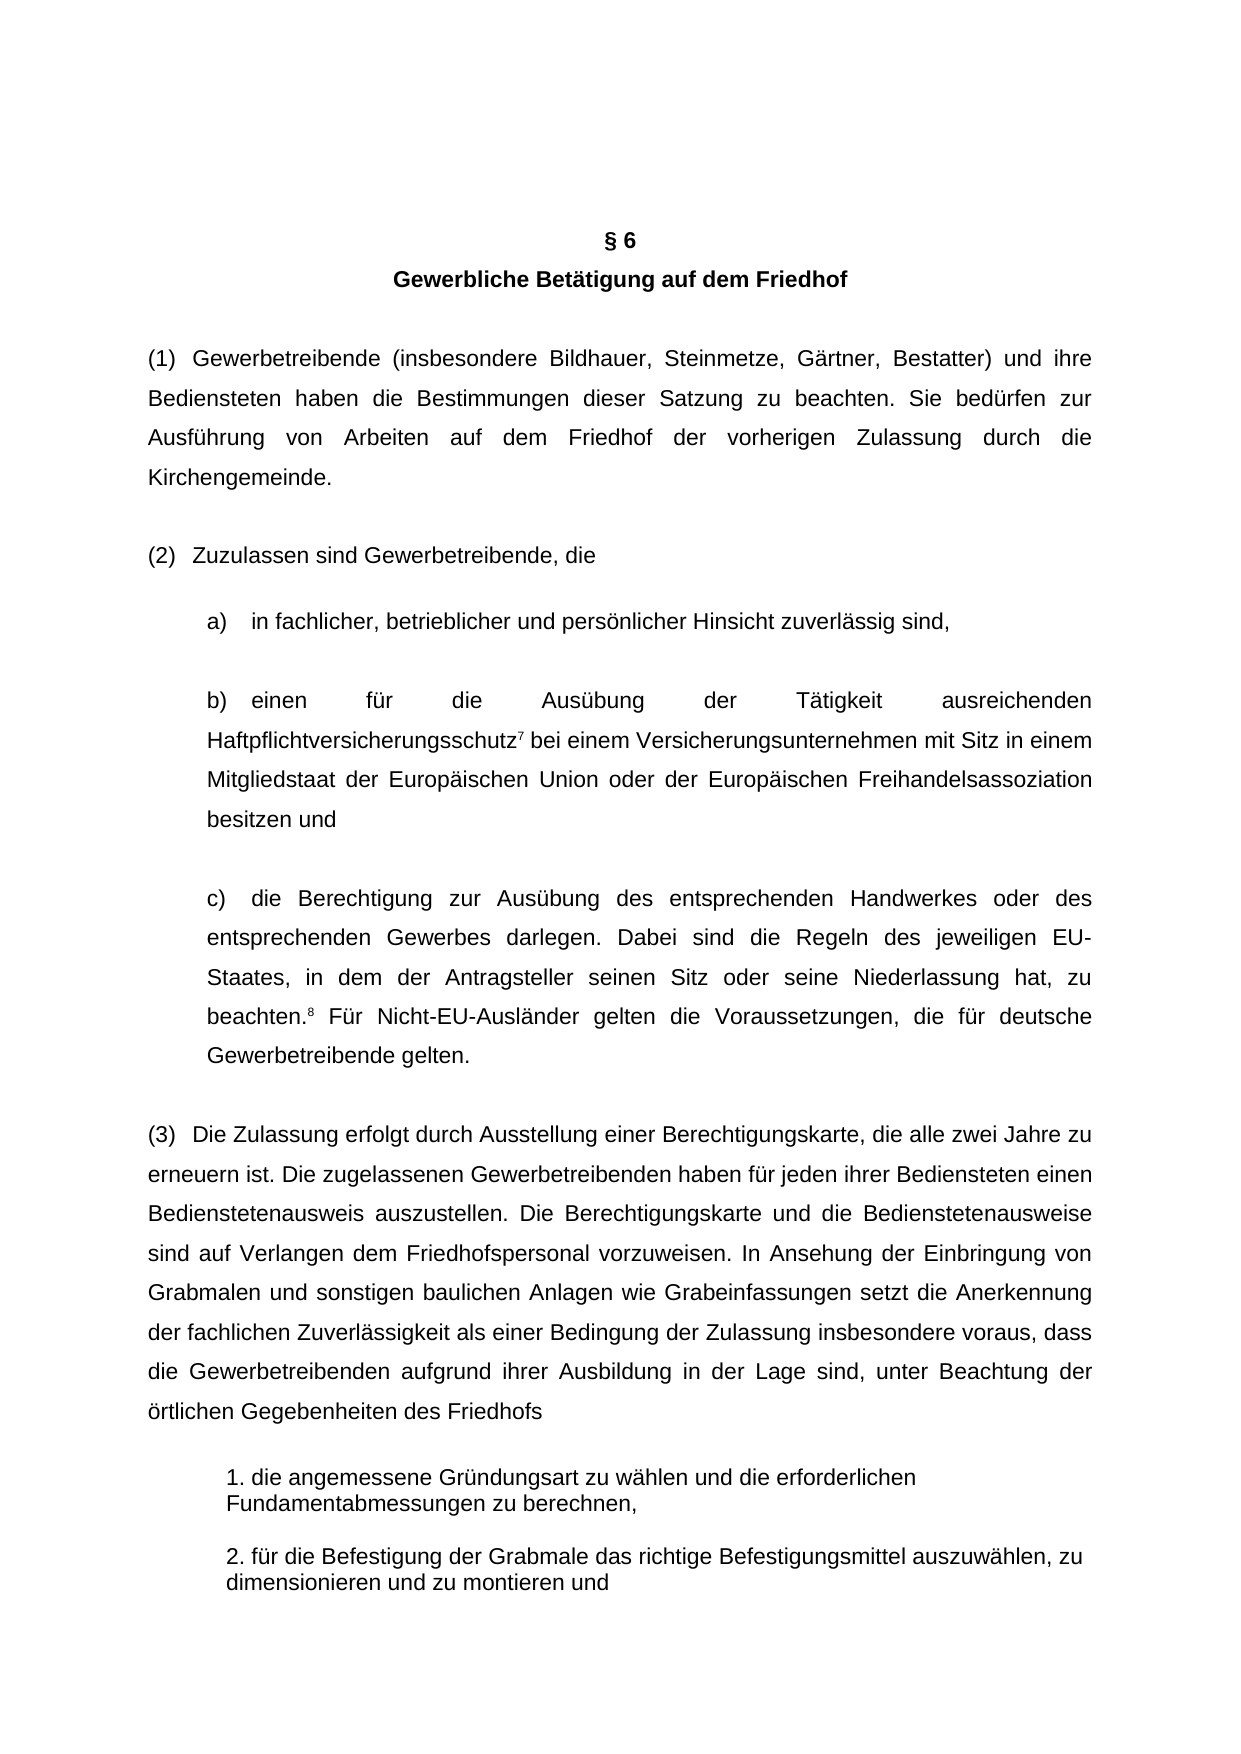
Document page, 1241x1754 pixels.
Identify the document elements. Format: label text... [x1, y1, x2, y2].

list Zuzulassen sind Gewerbetreibende, die [148, 542, 1093, 569]
text 2. für die Befestigung der Grabmale das richtige Befestigungsmittel auszuwählen, zu dimensionieren und zu montieren und [226, 1543, 1093, 1595]
text Gewerbliche Betätigung auf dem Friedhof [148, 266, 1093, 292]
list Die Zulassung erfolgt durch Ausstellung einer Berechtigungskarte, die alle zwei Jahre zu erneuern ist. Die zugelassenen Gewerbetreibenden haben für jeden ihrer Bediensteten einen Bedienstetenausweis auszustellen. Die Berechtigungskarte und die Bedienstetenausweise sind auf Verlangen dem Friedhofspersonal vorzuweisen. In Ansehung der Einbringung von Grabmalen und sonstigen baulichen Anlagen wie Grabeinfassungen setzt die Anerkennung der fachlichen Zuverlässigkeit als einer Bedingung der Zulassung insbesondere voraus, dass die Gewerbetreibenden aufgrund ihrer Ausbildung in der Lage sind, unter Beachtung der örtlichen Gegebenheiten des Friedhofs [148, 1121, 1093, 1424]
list in fachlicher, betrieblicher und persönlicher Hinsicht zuverlässig sind, [207, 608, 1093, 634]
text § 6 [148, 227, 1093, 253]
list einen für die Ausübung der Tätigkeit ausreichenden Haftpflichtversicherungsschutz bei einem Versicherungsunternehmen mit Sitz in einem Mitgliedstaat der Europäischen Union oder der Europäischen Freihandelsassoziation besitzen und [207, 687, 1093, 832]
list die Berechtigung zur Ausübung des entsprechenden Handwerkes oder des entsprechenden Gewerbes darlegen. Dabei sind die Regeln des jeweiligen EU-Staates, in dem der Antragsteller seinen Sitz oder seine Niederlassung hat, zu beachten. Für Nicht-EU-Ausländer gelten die Voraussetzungen, die für deutsche Gewerbetreibende gelten. [207, 884, 1093, 1069]
text 1. die angemessene Gründungsart zu wählen und die erforderlichen Fundamentabmessungen zu berechnen, [226, 1464, 1093, 1516]
list Gewerbetreibende (insbesondere Bildhauer, Steinmetze, Gärtner, Bestatter) und ihre Bediensteten haben die Bestimmungen dieser Satzung zu beachten. Sie bedürfen zur Ausführung von Arbeiten auf dem Friedhof der vorherigen Zulassung durch die Kirchengemeinde. [148, 345, 1093, 490]
